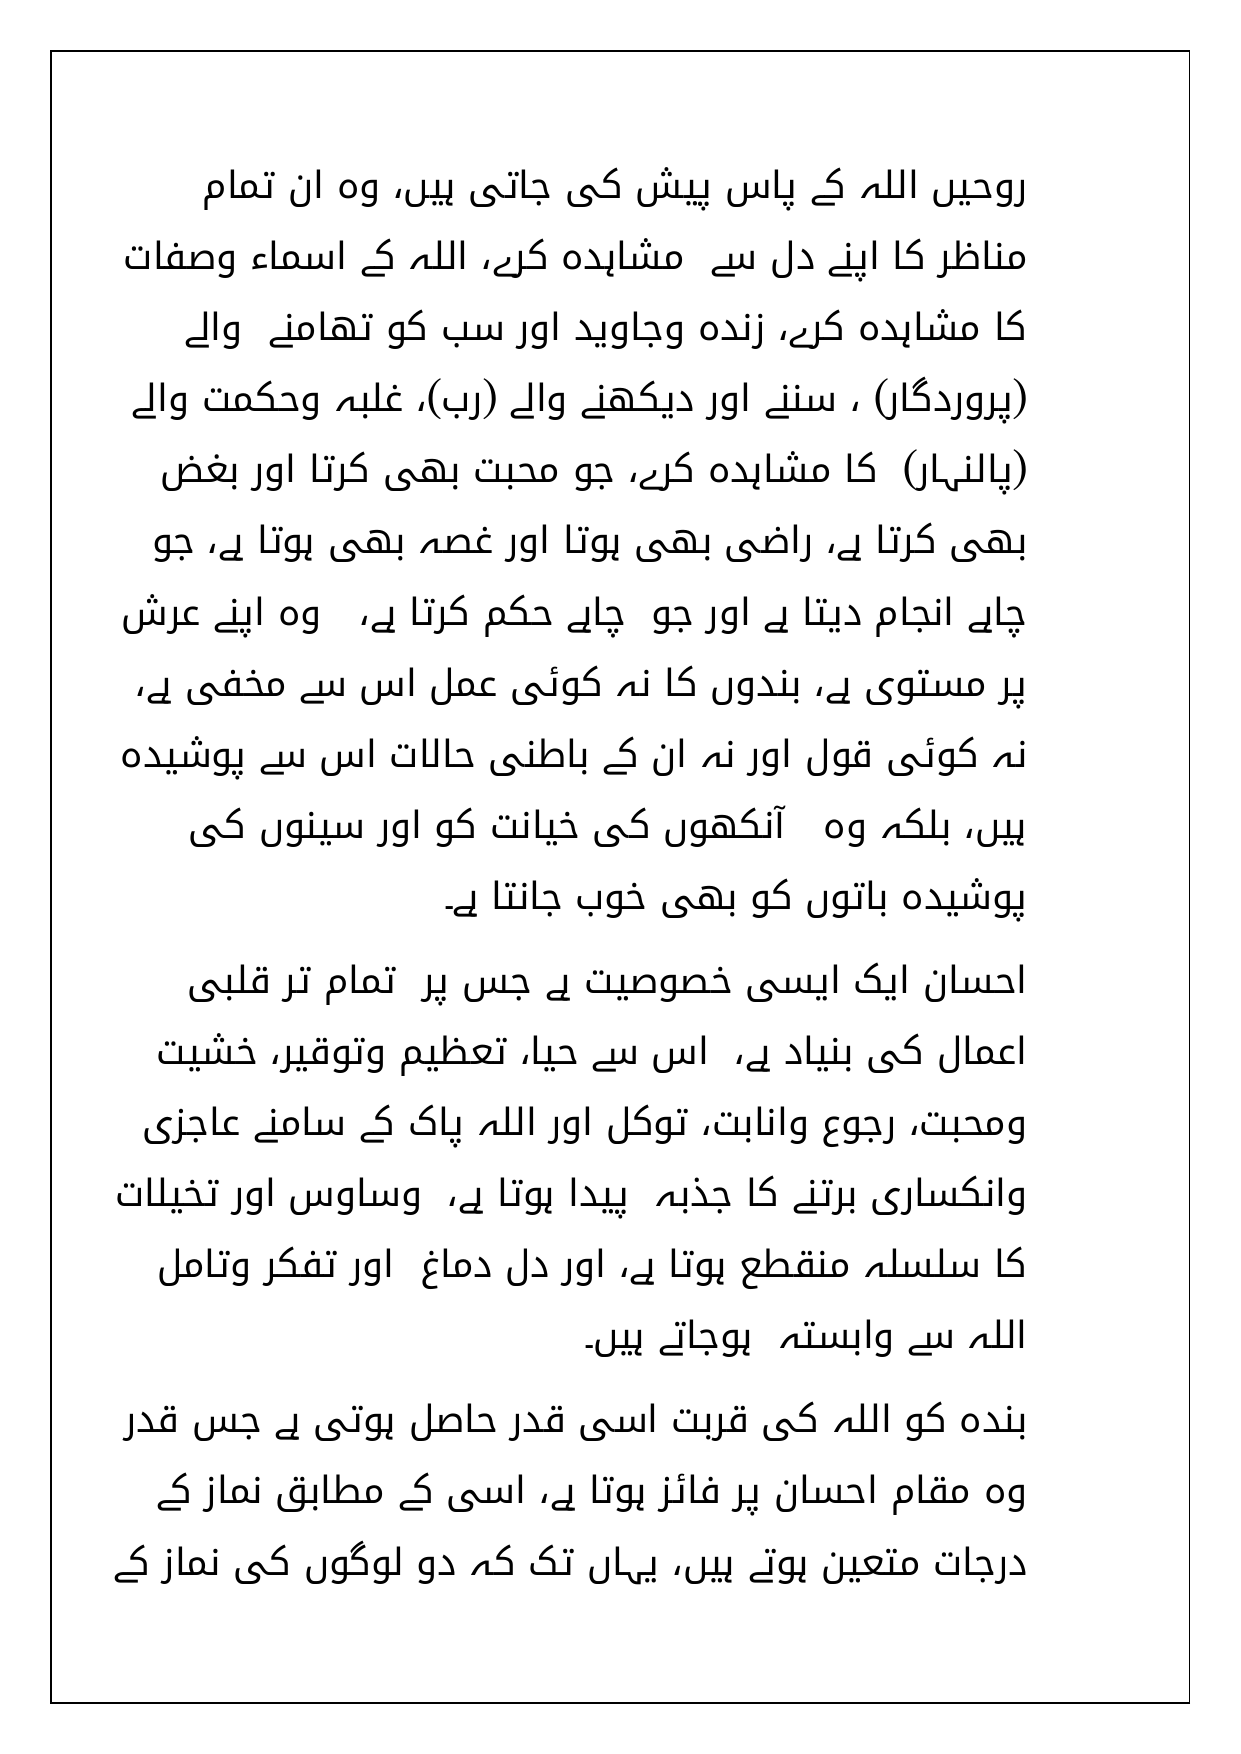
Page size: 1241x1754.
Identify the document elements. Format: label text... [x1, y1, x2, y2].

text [112, 150, 1028, 933]
text احسان ایک ایسی خصوصیت ہے جس پر تمام تر قلبی اعمال کی بنیاد ہے، اس سے حیا، تعظیم وتوقیر، خشیت ومحبت، رجوع وانابت، توکل اور اللہ پاک کے سامنے عاجزی وانکساری برتنے کا جذبہ پیدا ہوتا ہے، وساوس اور تخیلات کا سلسلہ منقطع ہوتا ہے، اور دل دماغ اور تفکر وتامل اللہ سے وابستہ ہوجاتے ہیں۔ [112, 945, 1028, 1372]
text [112, 1384, 1028, 1598]
